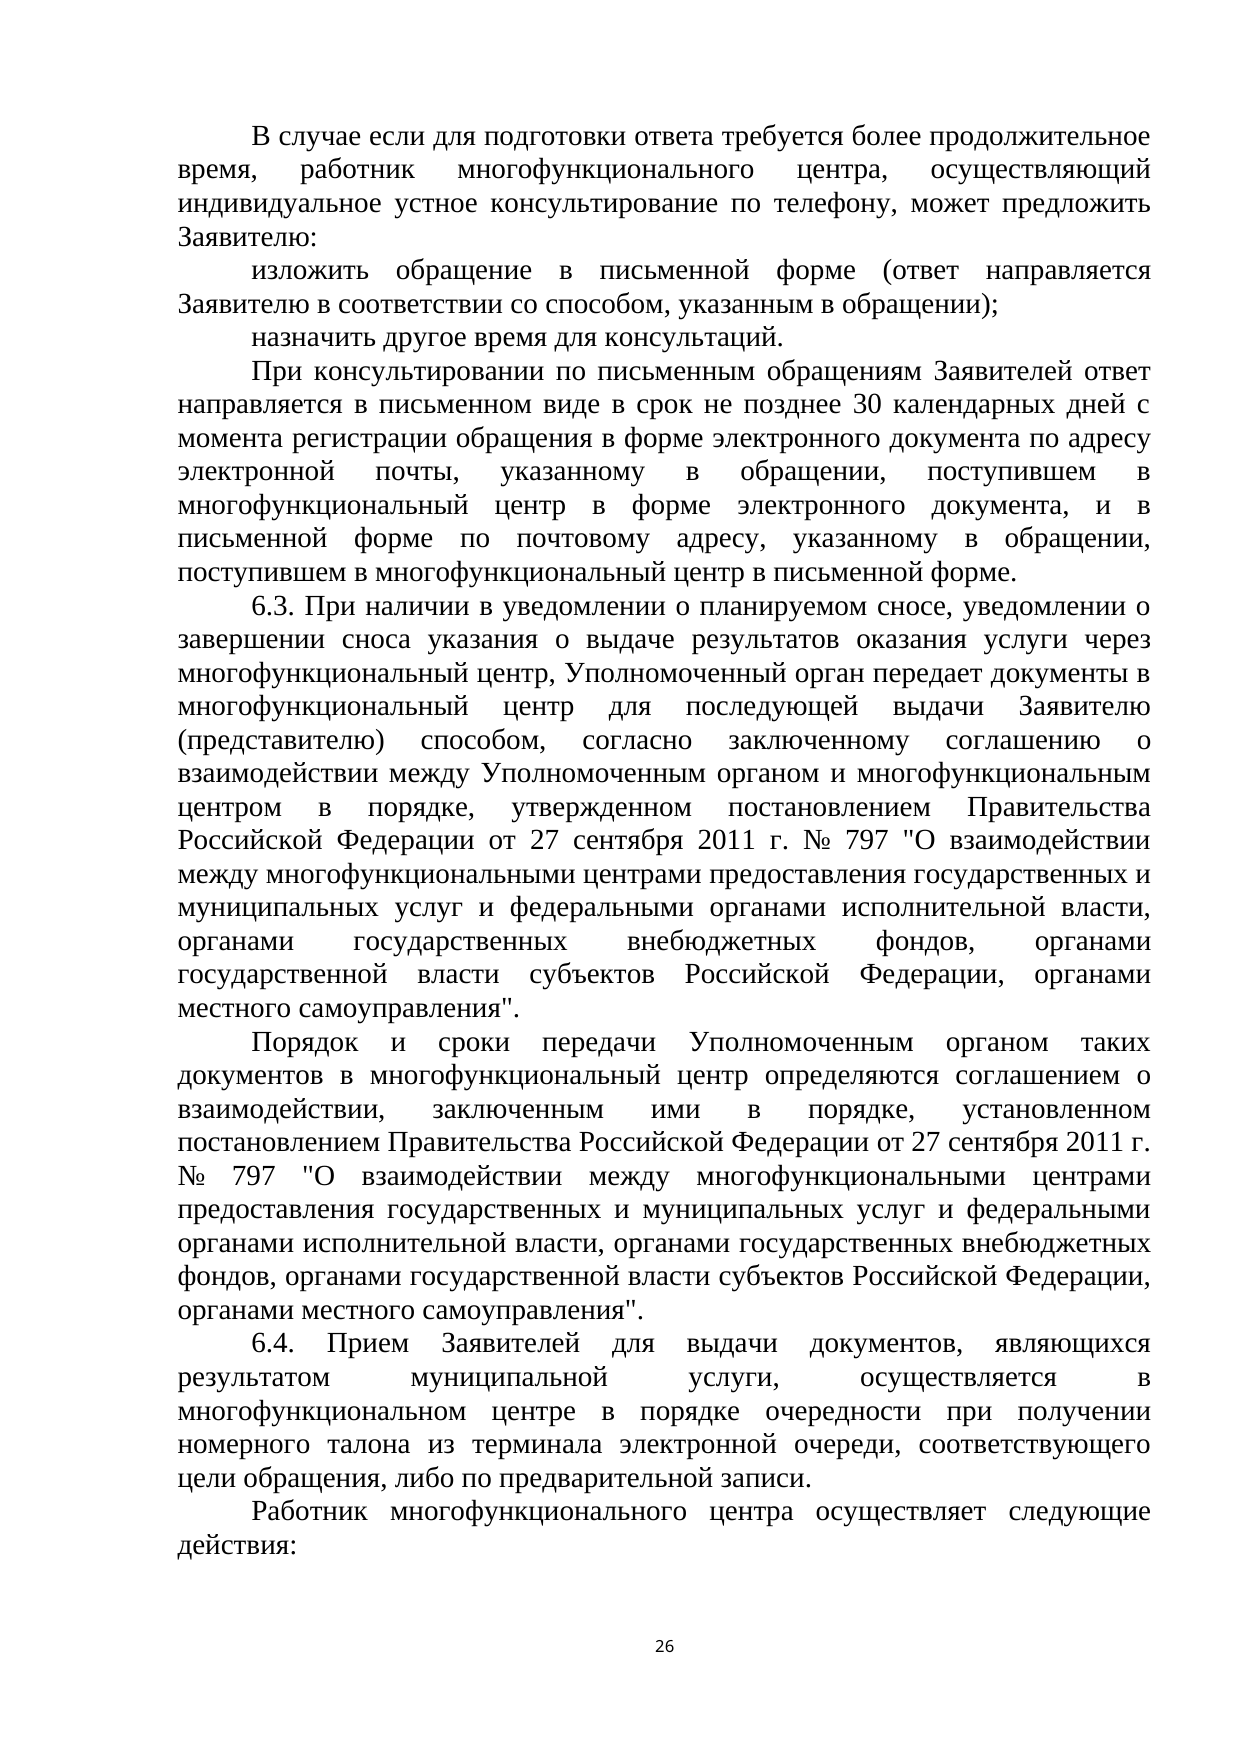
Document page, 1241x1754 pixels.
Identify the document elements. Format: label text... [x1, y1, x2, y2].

text Работник многофункционального центра осуществляет следующие действия: [177, 1493, 1152, 1560]
text Порядок и сроки передачи Уполномоченным органом таких документов в многофункциональный центр определяются соглашением о взаимодействии, заключенным ими в порядке, установленном постановлением Правительства Российской Федерации от 27 сентября 2011 г. № 797 "О взаимодействии между многофункциональными центрами предоставления государственных и муниципальных услуг и федеральными органами исполнительной власти, органами государственных внебюджетных фондов, органами государственной власти субъектов Российской Федерации, органами местного самоуправления". [177, 1024, 1152, 1326]
text При консультировании по письменным обращениям Заявителей ответ направляется в письменном виде в срок не позднее 30 календарных дней с момента регистрации обращения в форме электронного документа по адресу электронной почты, указанному в обращении, поступившем в многофункциональный центр в форме электронного документа, и в письменной форме по почтовому адресу, указанному в обращении, поступившем в многофункциональный центр в письменной форме. [177, 353, 1152, 588]
text назначить другое время для консультаций. [177, 319, 1152, 353]
text 6.3. При наличии в уведомлении о планируемом сносе, уведомлении о завершении сноса указания о выдаче результатов оказания услуги через многофункциональный центр, Уполномоченный орган передает документы в многофункциональный центр для последующей выдачи Заявителю (представителю) способом, согласно заключенному соглашению о взаимодействии между Уполномоченным органом и многофункциональным центром в порядке, утвержденном постановлением Правительства Российской Федерации от 27 сентября 2011 г. № 797 "О взаимодействии между многофункциональными центрами предоставления государственных и муниципальных услуг и федеральными органами исполнительной власти, органами государственных внебюджетных фондов, органами государственной власти субъектов Российской Федерации, органами местного самоуправления". [177, 588, 1152, 1024]
text изложить обращение в письменной форме (ответ направляется Заявителю в соответствии со способом, указанным в обращении); [177, 252, 1152, 319]
text В случае если для подготовки ответа требуется более продолжительное время, работник многофункционального центра, осуществляющий индивидуальное устное консультирование по телефону, может предложить Заявителю: [177, 118, 1152, 252]
text 6.4. Прием Заявителей для выдачи документов, являющихся результатом муниципальной услуги, осуществляется в многофункциональном центре в порядке очередности при получении номерного талона из терминала электронной очереди, соответствующего цели обращения, либо по предварительной записи. [177, 1326, 1152, 1493]
